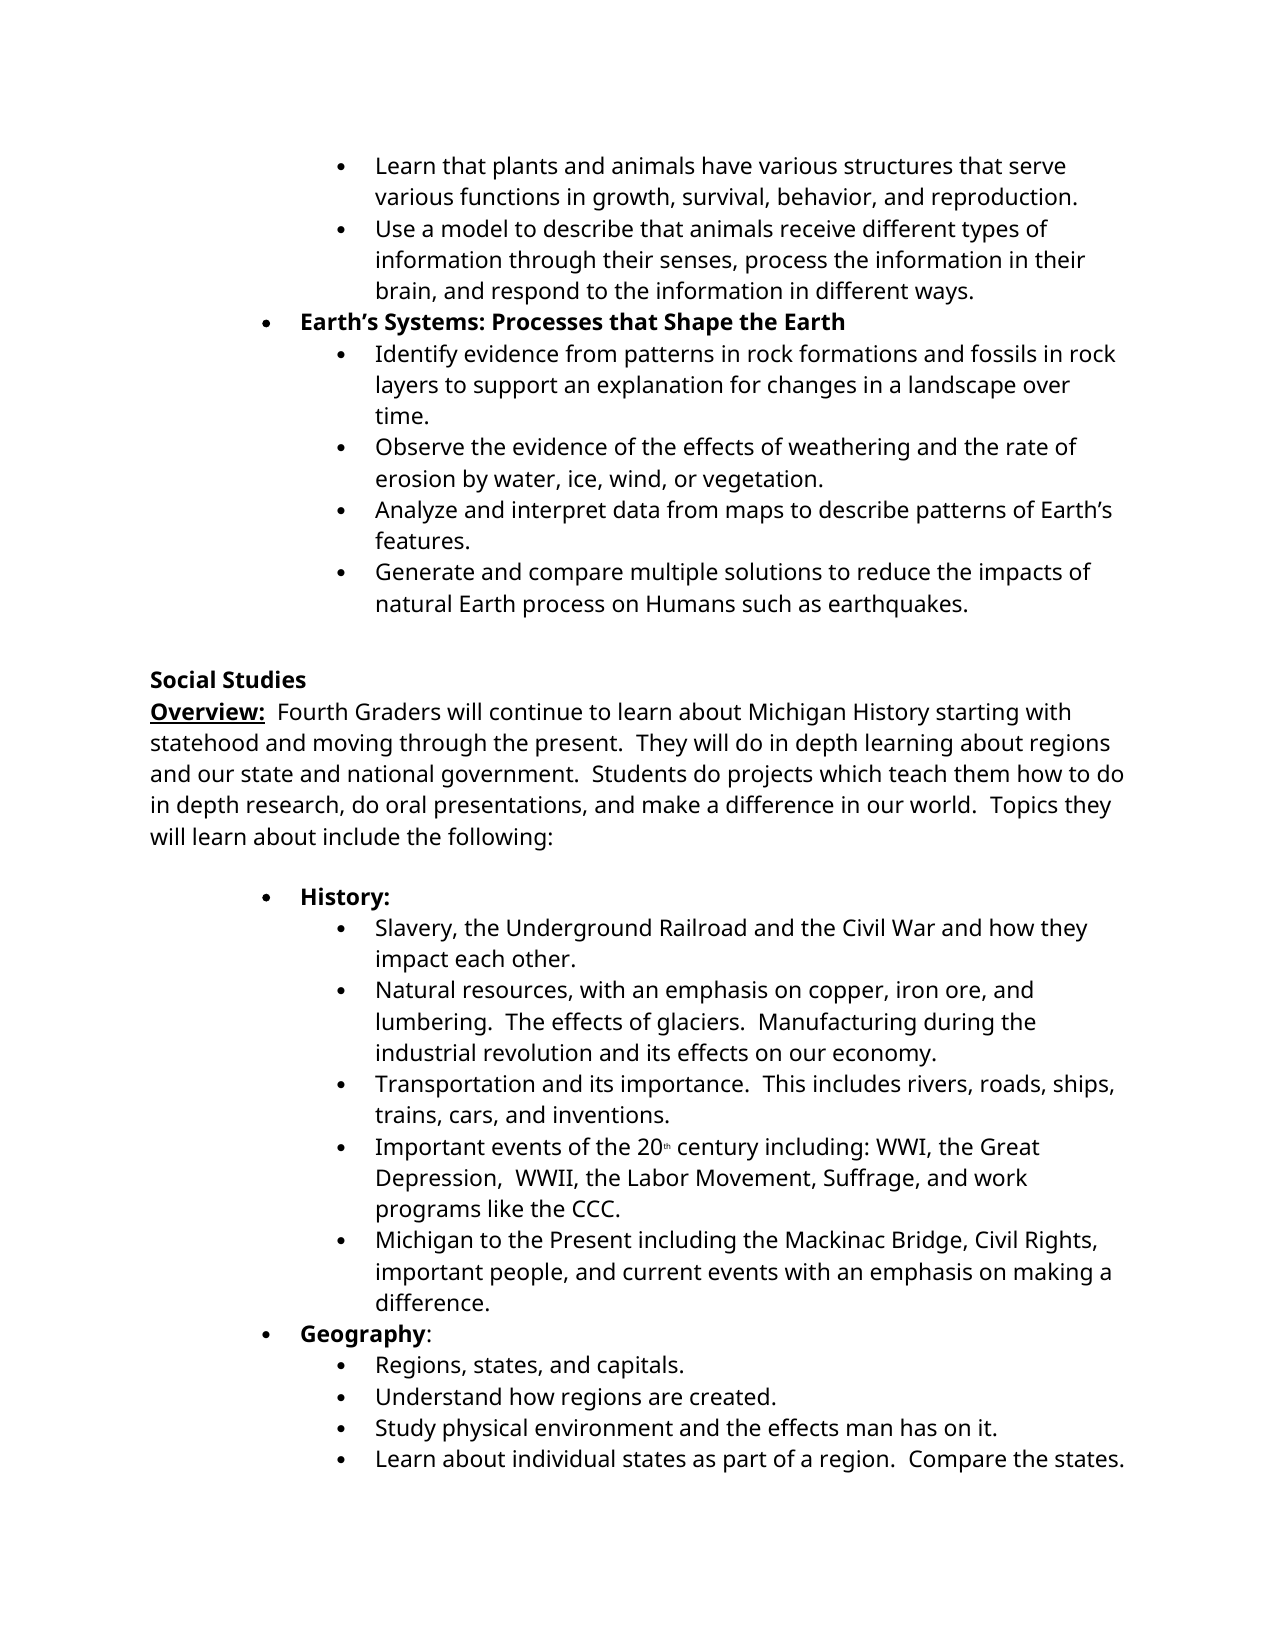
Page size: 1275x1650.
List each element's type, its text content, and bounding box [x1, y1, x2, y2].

list History: [262, 880, 1125, 912]
list Analyze and interpret data from maps to describe patterns of Earth’s features. [337, 494, 1125, 556]
list Understand how regions are created. [337, 1380, 1125, 1412]
list Geography: [262, 1318, 1125, 1349]
list Generate and compare multiple solutions to reduce the impacts of natural Earth process on Humans such as earthquakes. [337, 556, 1125, 619]
text Overview: Fourth Graders will continue to learn about Michigan History starting with statehood and moving through the present. They will do in depth learning about regions and our state and national government. Students do projects which teach them how to do in depth research, do oral presentations, and make a difference in our world. Topics they will learn about include the following: [150, 695, 1125, 852]
list Natural resources, with an emphasis on copper, iron ore, and lumbering. The effects of glaciers. Manufacturing during the industrial revolution and its effects on our economy. [337, 974, 1125, 1068]
list Study physical environment and the effects man has on it. [337, 1412, 1125, 1443]
list Observe the evidence of the effects of weathering and the rate of erosion by water, ice, wind, or vegetation. [337, 431, 1125, 494]
list Learn that plants and animals have various structures that serve various functions in growth, survival, behavior, and reproduction. [337, 150, 1125, 212]
list Regions, states, and capitals. [337, 1349, 1125, 1380]
list Transportation and its importance. This includes rivers, roads, ships, trains, cars, and inventions. [337, 1068, 1125, 1130]
list Slavery, the Underground Railroad and the Civil War and how they impact each other. [337, 912, 1125, 974]
list Use a model to describe that animals receive different types of information through their senses, process the information in their brain, and respond to the information in different ways. [337, 212, 1125, 306]
list Learn about individual states as part of a region. Compare the states. [337, 1443, 1125, 1474]
list Identify evidence from patterns in rock formations and fossils in rock layers to support an explanation for changes in a landscape over time. [337, 337, 1125, 431]
list Important events of the 20th century including: WWI, the Great Depression, WWII, the Labor Movement, Suffrage, and work programs like the CCC. [337, 1130, 1125, 1224]
text Social Studies [150, 664, 1125, 695]
list Earth’s Systems: Processes that Shape the Earth [262, 306, 1125, 337]
list Michigan to the Present including the Mackinac Bridge, Civil Rights, important people, and current events with an emphasis on making a difference. [337, 1224, 1125, 1318]
